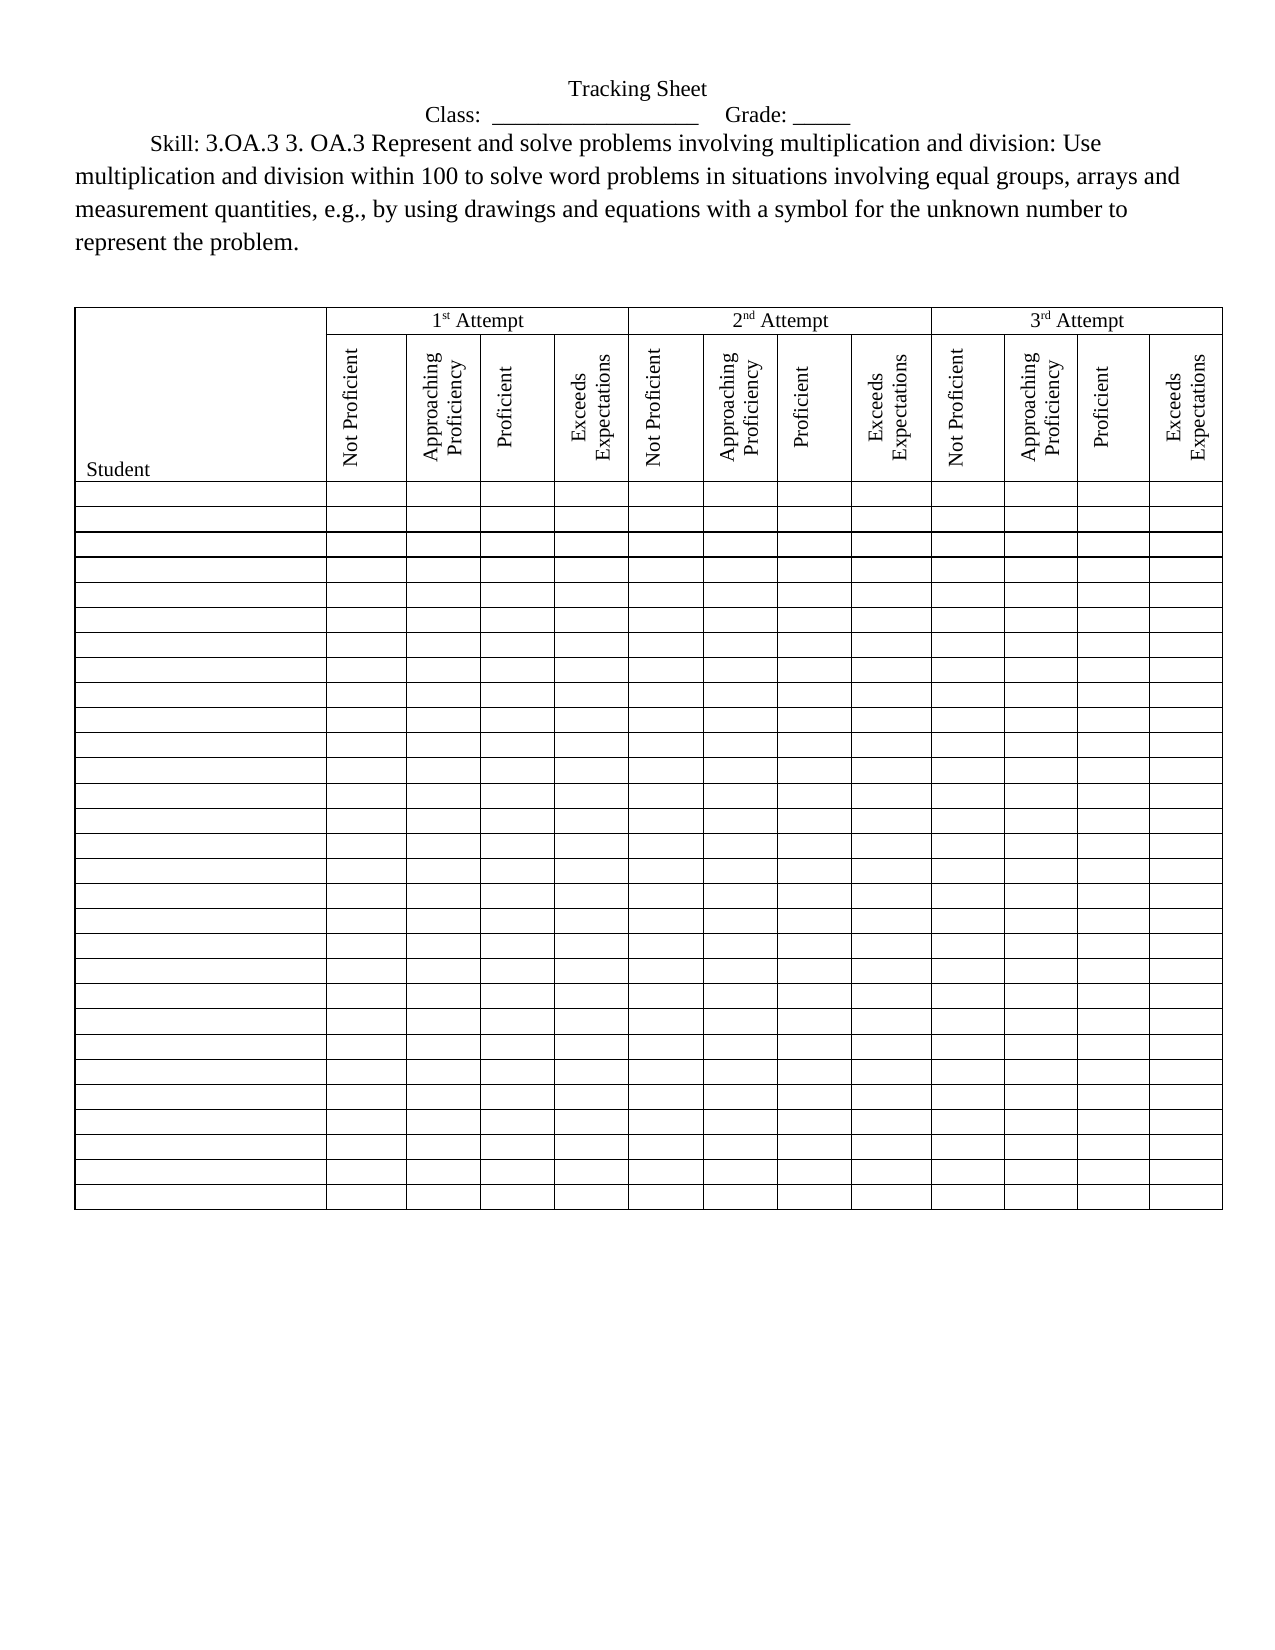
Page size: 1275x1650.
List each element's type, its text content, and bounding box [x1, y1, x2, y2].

table_cell [778, 1009, 851, 1033]
table_cell [407, 934, 480, 958]
table_cell [704, 1110, 777, 1134]
table_cell Proficient [1078, 335, 1149, 481]
table_cell [76, 1060, 326, 1084]
table_cell [76, 507, 326, 531]
table_cell [555, 1185, 628, 1209]
table_cell [629, 1160, 703, 1184]
table_cell Exceeds Expectations [852, 335, 931, 481]
table_cell [704, 733, 777, 757]
table_cell [778, 909, 851, 933]
table_cell [407, 1035, 480, 1058]
table_cell [704, 809, 777, 833]
table_cell [1005, 1135, 1077, 1159]
table_cell [1005, 834, 1077, 858]
table_cell [852, 482, 931, 506]
table_cell [1150, 1160, 1222, 1184]
table_cell [704, 482, 777, 506]
table_cell [852, 708, 931, 732]
table_cell [327, 758, 406, 782]
table_cell [555, 959, 628, 983]
table_cell [327, 507, 406, 531]
text Class: __________________ Grade: _____ [75, 101, 1200, 128]
table_cell [481, 1135, 554, 1159]
table_cell [407, 1135, 480, 1159]
table_cell [704, 708, 777, 732]
table_cell [704, 683, 777, 707]
table_cell [629, 558, 703, 582]
table_cell [481, 1110, 554, 1134]
table_cell [629, 959, 703, 983]
table_cell [704, 1009, 777, 1033]
table_cell [704, 859, 777, 883]
table_cell [1078, 909, 1149, 933]
table_cell [932, 784, 1004, 807]
table_cell [1078, 1135, 1149, 1159]
table_cell [852, 909, 931, 933]
table_cell [629, 884, 703, 908]
table_cell [932, 1135, 1004, 1159]
table_cell [852, 834, 931, 858]
table_cell [1150, 583, 1222, 607]
table_cell [76, 608, 326, 632]
table_cell [1078, 1035, 1149, 1058]
table_cell [481, 884, 554, 908]
table_cell [1005, 784, 1077, 807]
table_cell [407, 1185, 480, 1209]
table_cell [1078, 859, 1149, 883]
table_cell [481, 784, 554, 807]
table_cell [629, 1060, 703, 1084]
table_cell [481, 909, 554, 933]
table_cell [852, 583, 931, 607]
table_cell [704, 784, 777, 807]
table_cell [852, 859, 931, 883]
table_cell [1078, 1160, 1149, 1184]
table_cell [932, 909, 1004, 933]
table_cell [1005, 884, 1077, 908]
table_cell [1150, 934, 1222, 958]
table_cell Proficient [481, 335, 554, 481]
table_cell [327, 533, 406, 556]
table_cell [778, 608, 851, 632]
table_cell [778, 809, 851, 833]
table_cell [407, 558, 480, 582]
table_cell [327, 1035, 406, 1058]
table_cell [555, 984, 628, 1008]
table_cell [932, 708, 1004, 732]
table_cell [704, 884, 777, 908]
table_cell [1078, 583, 1149, 607]
table_cell [555, 758, 628, 782]
table_cell [407, 482, 480, 506]
table_cell [407, 1009, 480, 1033]
table_cell [1150, 1185, 1222, 1209]
table_cell [1078, 1110, 1149, 1134]
table_cell [1005, 959, 1077, 983]
table_cell [704, 984, 777, 1008]
table_cell [932, 1160, 1004, 1184]
table_cell [932, 733, 1004, 757]
table_cell [778, 834, 851, 858]
table_cell [76, 533, 326, 556]
table_cell [327, 984, 406, 1008]
table_cell [407, 1060, 480, 1084]
table_cell [327, 633, 406, 657]
table_cell [704, 1085, 777, 1109]
table_cell [1005, 859, 1077, 883]
table_cell [1150, 733, 1222, 757]
table_cell [76, 1035, 326, 1058]
table_cell [76, 959, 326, 983]
table_cell [778, 1160, 851, 1184]
table_cell [1005, 533, 1077, 556]
table_cell [76, 859, 326, 883]
table_cell [1078, 809, 1149, 833]
table_cell [76, 784, 326, 807]
table_cell [481, 482, 554, 506]
table_header 3rd Attempt [932, 308, 1222, 334]
table_cell [555, 633, 628, 657]
table_cell [629, 1110, 703, 1134]
table_cell [481, 934, 554, 958]
table_cell [852, 1060, 931, 1084]
table_cell [704, 608, 777, 632]
table_cell [407, 809, 480, 833]
table_cell [481, 758, 554, 782]
table_cell [76, 708, 326, 732]
table_cell [629, 1135, 703, 1159]
table_cell [407, 1085, 480, 1109]
table_cell [932, 1060, 1004, 1084]
table_cell Not Proficient [932, 335, 1004, 481]
table_cell [1005, 583, 1077, 607]
table_cell [481, 533, 554, 556]
table_cell [1150, 834, 1222, 858]
table_cell [778, 1135, 851, 1159]
table_cell [852, 884, 931, 908]
table_cell [1078, 733, 1149, 757]
table_cell [481, 1085, 554, 1109]
table_cell [555, 558, 628, 582]
table_cell [481, 984, 554, 1008]
text Skill: 3.OA.3 3. OA.3 Represent and solve problems involving multiplication and division: Use multiplication and division within 100 to solve word problems in situations involving equal groups, arrays and measurement quantities, e.g., by using drawings and equations with a symbol for the unknown number to represent the problem. [75, 128, 1200, 256]
table_cell [1150, 758, 1222, 782]
table_cell [407, 658, 480, 682]
table_cell [932, 533, 1004, 556]
table_cell [481, 558, 554, 582]
table_cell [481, 583, 554, 607]
table_cell [555, 708, 628, 732]
table_cell [407, 583, 480, 607]
table_cell [407, 708, 480, 732]
table_cell [1078, 1060, 1149, 1084]
table_cell [481, 633, 554, 657]
table_cell [76, 758, 326, 782]
table_cell [76, 1135, 326, 1159]
table_cell [555, 1110, 628, 1134]
table_cell [704, 633, 777, 657]
table_cell [407, 984, 480, 1008]
table_cell [481, 733, 554, 757]
table_cell [852, 1085, 931, 1109]
table_cell [704, 1060, 777, 1084]
table_cell [555, 1160, 628, 1184]
table_cell [778, 1060, 851, 1084]
table_cell [1150, 1110, 1222, 1134]
table_cell [704, 583, 777, 607]
table_cell [778, 758, 851, 782]
table_cell [481, 608, 554, 632]
table_cell [76, 1085, 326, 1109]
table_cell [327, 959, 406, 983]
table_cell [1150, 608, 1222, 632]
table_cell [1005, 1085, 1077, 1109]
table_cell [932, 1009, 1004, 1033]
table_cell [555, 1009, 628, 1033]
table_cell [481, 1160, 554, 1184]
table_cell [629, 1009, 703, 1033]
table_cell [76, 884, 326, 908]
table_cell [481, 859, 554, 883]
table_cell [629, 984, 703, 1008]
table_cell [76, 733, 326, 757]
table_cell [1150, 984, 1222, 1008]
table_cell [852, 1160, 931, 1184]
table_cell [481, 683, 554, 707]
table_cell Not Proficient [327, 335, 406, 481]
table_cell [932, 683, 1004, 707]
table_cell [932, 934, 1004, 958]
table_cell [1005, 482, 1077, 506]
table_cell [629, 1035, 703, 1058]
table_cell [407, 758, 480, 782]
table_cell [778, 583, 851, 607]
table_cell [778, 558, 851, 582]
table_cell [932, 984, 1004, 1008]
table_cell [327, 1110, 406, 1134]
table_cell [481, 834, 554, 858]
table_cell [76, 558, 326, 582]
table_cell [407, 608, 480, 632]
table_cell [778, 658, 851, 682]
table_cell [629, 533, 703, 556]
table_cell Exceeds Expectations [1150, 335, 1222, 481]
table_cell [1150, 558, 1222, 582]
table_cell [1150, 884, 1222, 908]
table_cell [76, 633, 326, 657]
table_cell [1078, 533, 1149, 556]
table_cell [629, 583, 703, 607]
table_cell [407, 884, 480, 908]
table_cell [1150, 1035, 1222, 1058]
table_cell [481, 1009, 554, 1033]
table_cell [76, 1160, 326, 1184]
table_cell [1150, 507, 1222, 531]
table_cell [778, 959, 851, 983]
table_cell [1005, 909, 1077, 933]
table_cell [1078, 1085, 1149, 1109]
table_cell [327, 1135, 406, 1159]
table_cell [555, 1085, 628, 1109]
table_cell [555, 608, 628, 632]
table_cell [1150, 809, 1222, 833]
table_cell Not Proficient [629, 335, 703, 481]
table_cell [1078, 683, 1149, 707]
table_cell [1005, 558, 1077, 582]
table_cell [1005, 1060, 1077, 1084]
table_cell [932, 1110, 1004, 1134]
table_cell [76, 1110, 326, 1134]
table_cell [1005, 758, 1077, 782]
table_cell [1005, 984, 1077, 1008]
table_cell [852, 809, 931, 833]
table_cell [327, 683, 406, 707]
table_cell [704, 1185, 777, 1209]
table_cell [1078, 558, 1149, 582]
table_cell [1005, 1009, 1077, 1033]
table_cell [555, 683, 628, 707]
table_cell [932, 959, 1004, 983]
table_header 1st Attempt [327, 308, 628, 334]
table_cell [704, 507, 777, 531]
table_cell [76, 934, 326, 958]
table_cell [1150, 1060, 1222, 1084]
table_cell [327, 909, 406, 933]
table_cell [1150, 658, 1222, 682]
table_cell [852, 633, 931, 657]
table_cell [407, 507, 480, 531]
table_cell [778, 708, 851, 732]
table_cell [1150, 1009, 1222, 1033]
table_cell [555, 507, 628, 531]
table_cell [407, 859, 480, 883]
table_cell [932, 1185, 1004, 1209]
table_cell [778, 482, 851, 506]
table_cell [932, 633, 1004, 657]
table_cell [778, 1085, 851, 1109]
table_cell [704, 959, 777, 983]
table_cell [1005, 934, 1077, 958]
table_cell [1150, 959, 1222, 983]
table_cell [629, 608, 703, 632]
table_cell [629, 658, 703, 682]
table_cell [852, 959, 931, 983]
table_cell [327, 1185, 406, 1209]
table_cell [76, 1185, 326, 1209]
table_cell [555, 784, 628, 807]
table_cell [481, 1060, 554, 1084]
table_cell [481, 1035, 554, 1058]
table_cell [932, 834, 1004, 858]
table_cell [629, 507, 703, 531]
table_cell [629, 934, 703, 958]
table_header 2nd Attempt [629, 308, 931, 334]
table_cell [629, 633, 703, 657]
table_cell [555, 1135, 628, 1159]
table_cell [555, 1060, 628, 1084]
table_cell [932, 482, 1004, 506]
table_cell [852, 1035, 931, 1058]
table_cell [704, 758, 777, 782]
table_cell [629, 784, 703, 807]
table_cell [1078, 482, 1149, 506]
table_cell [932, 1035, 1004, 1058]
table_cell [704, 834, 777, 858]
table_cell [778, 507, 851, 531]
table_cell [629, 834, 703, 858]
table_cell [629, 1185, 703, 1209]
table_cell [1005, 507, 1077, 531]
table_cell [932, 758, 1004, 782]
table_cell [778, 884, 851, 908]
table_cell [555, 909, 628, 933]
table_cell [852, 658, 931, 682]
table_cell [704, 934, 777, 958]
table_cell [327, 658, 406, 682]
table_cell [852, 558, 931, 582]
table_cell [852, 984, 931, 1008]
table_cell [1078, 658, 1149, 682]
table_cell [932, 809, 1004, 833]
table_cell [852, 784, 931, 807]
table_cell [407, 834, 480, 858]
table_cell [327, 784, 406, 807]
table_cell [327, 733, 406, 757]
table_cell [1005, 683, 1077, 707]
table_cell [1078, 708, 1149, 732]
table_cell [1150, 1135, 1222, 1159]
table_cell [1078, 758, 1149, 782]
table_cell [555, 658, 628, 682]
table_cell [704, 909, 777, 933]
table_cell [1150, 784, 1222, 807]
table_cell [1078, 784, 1149, 807]
table_cell [629, 909, 703, 933]
table_cell [76, 809, 326, 833]
table_cell [481, 658, 554, 682]
table_cell [1078, 507, 1149, 531]
table_cell [778, 1110, 851, 1134]
table_cell [555, 884, 628, 908]
table_cell [327, 708, 406, 732]
table_cell [407, 1110, 480, 1134]
table_cell [1078, 1009, 1149, 1033]
table_cell [1078, 1185, 1149, 1209]
table_cell [852, 758, 931, 782]
table_cell Exceeds Expectations [555, 335, 628, 481]
table_cell [327, 1009, 406, 1033]
table_cell [932, 1085, 1004, 1109]
table_cell [327, 834, 406, 858]
table_cell Approaching Proficiency [407, 335, 480, 481]
table_cell [555, 733, 628, 757]
table_cell [76, 583, 326, 607]
table_cell [407, 733, 480, 757]
table_cell [76, 834, 326, 858]
table_cell Approaching Proficiency [1005, 335, 1077, 481]
table_cell [327, 1160, 406, 1184]
table_cell [1078, 633, 1149, 657]
table_cell [1005, 1185, 1077, 1209]
table_cell [481, 959, 554, 983]
table_cell [1005, 733, 1077, 757]
table_cell [704, 1135, 777, 1159]
table_cell [629, 859, 703, 883]
table_cell [1150, 1085, 1222, 1109]
table_cell [481, 507, 554, 531]
table_cell [327, 558, 406, 582]
table_cell [1150, 482, 1222, 506]
table_cell [932, 583, 1004, 607]
table_cell [852, 533, 931, 556]
table_cell [704, 533, 777, 556]
table_cell [852, 507, 931, 531]
table_cell [1150, 708, 1222, 732]
table_cell [1078, 884, 1149, 908]
table_cell [852, 683, 931, 707]
table_cell [629, 1085, 703, 1109]
table_cell [932, 884, 1004, 908]
table_cell [1078, 834, 1149, 858]
table_cell [778, 1035, 851, 1058]
table_cell [1150, 533, 1222, 556]
text Tracking Sheet [75, 75, 1200, 101]
table_cell [778, 784, 851, 807]
table_cell [407, 959, 480, 983]
table_cell [555, 482, 628, 506]
table_cell [932, 608, 1004, 632]
table_cell [481, 809, 554, 833]
table_cell [327, 1060, 406, 1084]
table_cell [481, 1185, 554, 1209]
table_header Student [76, 308, 326, 481]
table_cell [778, 683, 851, 707]
table_cell [1078, 934, 1149, 958]
table_cell [1005, 809, 1077, 833]
table_cell [327, 1085, 406, 1109]
table_cell [76, 683, 326, 707]
table_cell [327, 809, 406, 833]
table_cell [629, 758, 703, 782]
table_cell [555, 809, 628, 833]
table_cell [852, 1185, 931, 1209]
table_cell [327, 934, 406, 958]
table_cell [932, 507, 1004, 531]
table_cell [481, 708, 554, 732]
table_cell [1005, 658, 1077, 682]
table_cell [555, 859, 628, 883]
table_cell [555, 834, 628, 858]
table_cell [704, 1160, 777, 1184]
table_cell [555, 1035, 628, 1058]
table_cell [1078, 608, 1149, 632]
table_cell [1150, 909, 1222, 933]
table_cell [932, 558, 1004, 582]
table_cell [327, 583, 406, 607]
table_cell [704, 558, 777, 582]
table_cell [1005, 1110, 1077, 1134]
table_cell [778, 633, 851, 657]
table_cell [629, 708, 703, 732]
table_cell [407, 909, 480, 933]
table_cell [852, 934, 931, 958]
table_cell [629, 733, 703, 757]
table_cell [76, 482, 326, 506]
table_cell [1078, 959, 1149, 983]
table_cell [852, 608, 931, 632]
table_cell [407, 1160, 480, 1184]
table_cell [778, 1185, 851, 1209]
table_cell [327, 608, 406, 632]
table_cell [1005, 1035, 1077, 1058]
table_cell [1078, 984, 1149, 1008]
table_cell [852, 1135, 931, 1159]
table_cell [629, 683, 703, 707]
table_cell [778, 984, 851, 1008]
table_cell [76, 984, 326, 1008]
table_cell [1005, 1160, 1077, 1184]
table_cell [1005, 608, 1077, 632]
table_cell [778, 733, 851, 757]
table_cell [852, 1009, 931, 1033]
table_cell [629, 482, 703, 506]
table_cell [76, 909, 326, 933]
table_cell [327, 884, 406, 908]
table_cell [327, 482, 406, 506]
table_cell [778, 859, 851, 883]
table_cell [932, 658, 1004, 682]
table_cell [1150, 859, 1222, 883]
table_cell [778, 533, 851, 556]
table_cell [778, 934, 851, 958]
table_cell [1150, 683, 1222, 707]
table_cell [555, 934, 628, 958]
table_cell [407, 683, 480, 707]
table_cell [407, 533, 480, 556]
table_cell [852, 1110, 931, 1134]
table_cell Approaching Proficiency [704, 335, 777, 481]
table_cell [704, 1035, 777, 1058]
table_cell [1005, 633, 1077, 657]
table_cell [555, 533, 628, 556]
table_cell [1150, 633, 1222, 657]
table_cell [555, 583, 628, 607]
table_cell [852, 733, 931, 757]
table_cell Proficient [778, 335, 851, 481]
table_cell [76, 1009, 326, 1033]
table_cell [407, 784, 480, 807]
table_cell [76, 658, 326, 682]
table_cell [629, 809, 703, 833]
table_cell [407, 633, 480, 657]
table_cell [704, 658, 777, 682]
table_cell [932, 859, 1004, 883]
table_cell [327, 859, 406, 883]
table_cell [1005, 708, 1077, 732]
